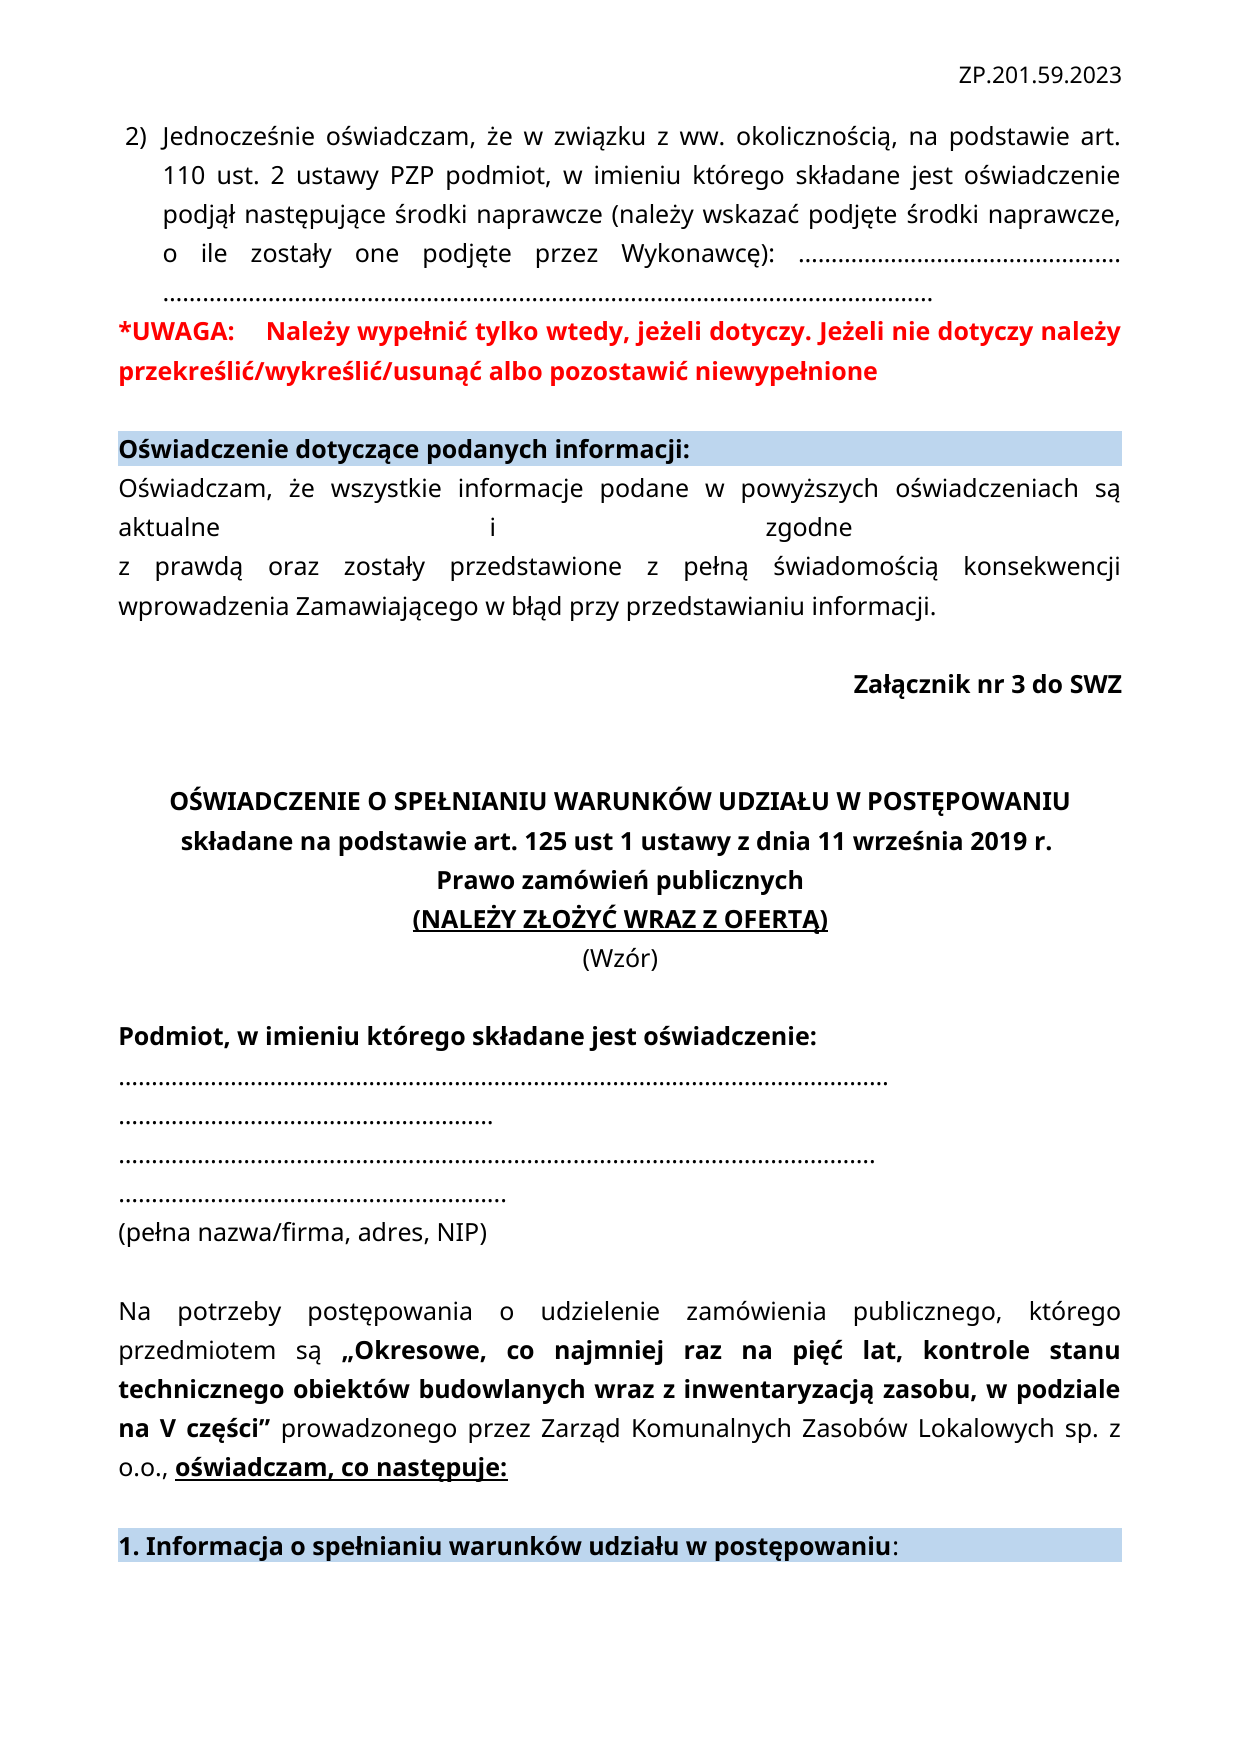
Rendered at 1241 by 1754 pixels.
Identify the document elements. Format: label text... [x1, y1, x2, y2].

text …………………………………………………………………………………………………….………………………………………………….. [118, 1136, 1122, 1210]
text *UWAGA: Należy wypełnić tylko wtedy, jeżeli dotyczy. Jeżeli nie dotyczy należy przekreślić/wykreślić/usunąć albo pozostawić niewypełnione [118, 314, 1122, 387]
text Oświadczam, że wszystkie informacje podane w powyższych oświadczeniach są aktualne i zgodne z prawdą oraz zostały przedstawione z pełną świadomością konsekwencji wprowadzenia Zamawiającego w błąd przy przedstawianiu informacji. [118, 471, 1122, 622]
text składane na podstawie art. 125 ust 1 ustawy z dnia 11 września 2019 r. Prawo zamówień publicznych [118, 823, 1122, 896]
text Podmiot, w imieniu którego składane jest oświadczenie: [118, 1019, 1122, 1053]
text OŚWIADCZENIE O SPEŁNIANIU WARUNKÓW UDZIAŁU W POSTĘPOWANIU [118, 784, 1122, 818]
text (Wzór) [118, 941, 1122, 975]
text 1. Informacja o spełnianiu warunków udziału w postępowaniu: [118, 1528, 1122, 1562]
text ………………………………………………………………………………………………………………………………………………………… [118, 1058, 1122, 1131]
text Oświadczenie dotyczące podanych informacji: [118, 431, 1122, 466]
list Jednocześnie oświadczam, że w związku z ww. okolicznością, na podstawie art. 110 ust. 2 ustawy PZP podmiot, w imieniu którego składane jest oświadczenie podjął następujące środki naprawcze (należy wskazać podjęte środki naprawcze, o ile zostały one podjęte przez Wykonawcę): ………………………………………….……………………………………………………………………………………………………… [125, 118, 1122, 309]
text Załącznik nr 3 do SWZ [118, 666, 1122, 701]
text Na potrzeby postępowania o udzielenie zamówienia publicznego, którego przedmiotem są „Okresowe, co najmniej raz na pięć lat, kontrole stanu technicznego obiektów budowlanych wraz z inwentaryzacją zasobu, w podziale na V części” prowadzonego przez Zarząd Komunalnych Zasobów Lokalowych sp. z o.o., oświadczam, co następuje: [118, 1293, 1122, 1484]
text (pełna nazwa/firma, adres, NIP) [118, 1215, 1122, 1249]
text (NALEŻY ZŁOŻYĆ WRAZ Z OFERTĄ) [118, 901, 1122, 936]
